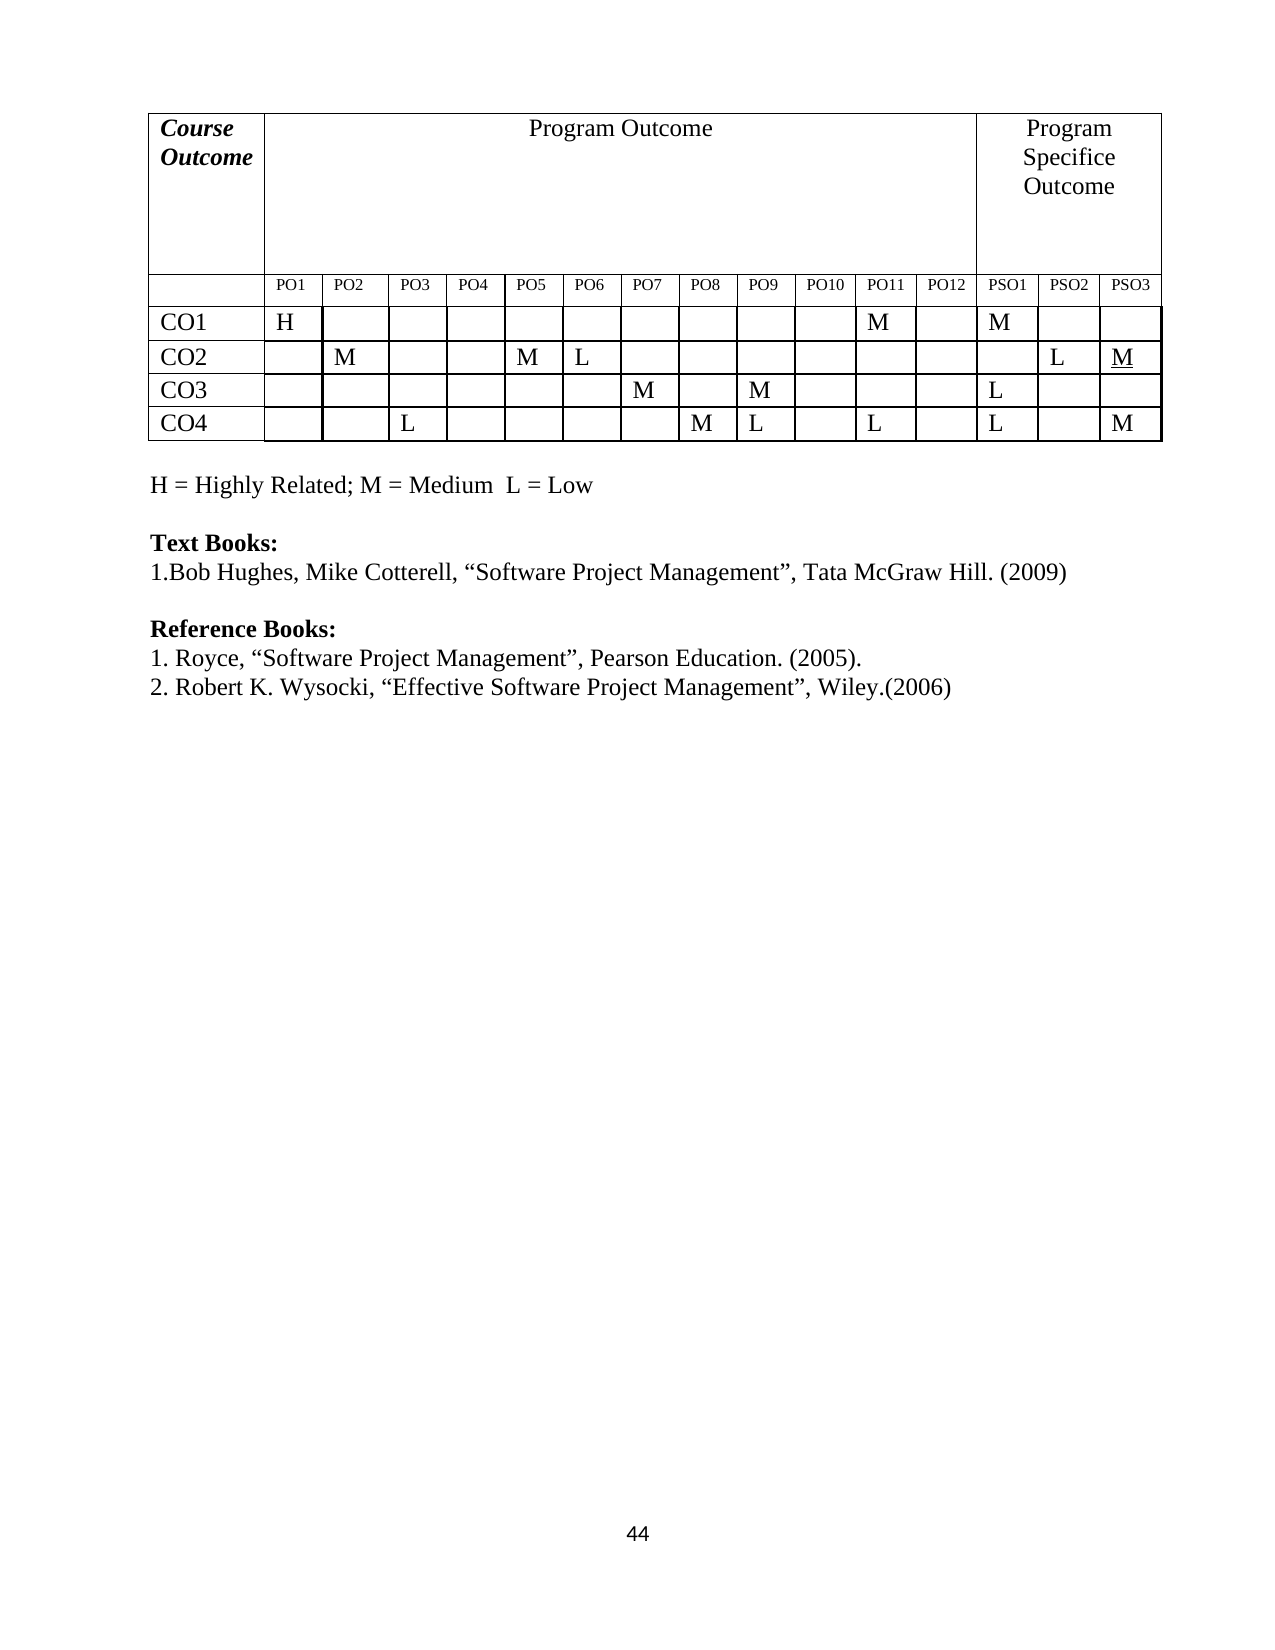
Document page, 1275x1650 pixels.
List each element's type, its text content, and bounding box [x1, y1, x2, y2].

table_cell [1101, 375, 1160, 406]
text 1. Royce, “Software Project Management”, Pearson Education. (2005). [150, 643, 1125, 672]
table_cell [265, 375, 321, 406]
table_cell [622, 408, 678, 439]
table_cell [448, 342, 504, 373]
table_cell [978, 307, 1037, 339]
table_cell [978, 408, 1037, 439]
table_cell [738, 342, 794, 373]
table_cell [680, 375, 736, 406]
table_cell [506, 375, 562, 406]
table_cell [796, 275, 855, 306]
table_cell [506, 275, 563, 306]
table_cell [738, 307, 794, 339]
text 2. Robert K. Wysocki, “Effective Software Project Management”, Wiley.(2006) [150, 672, 1125, 700]
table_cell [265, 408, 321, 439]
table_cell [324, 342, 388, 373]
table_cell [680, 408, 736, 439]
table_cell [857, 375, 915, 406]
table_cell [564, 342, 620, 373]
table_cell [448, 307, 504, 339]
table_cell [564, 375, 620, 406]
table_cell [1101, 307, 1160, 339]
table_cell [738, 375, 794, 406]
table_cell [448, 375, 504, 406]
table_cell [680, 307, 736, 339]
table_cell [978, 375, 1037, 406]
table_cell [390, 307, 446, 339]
text H = Highly Related; M = Medium L = Low [150, 470, 1125, 499]
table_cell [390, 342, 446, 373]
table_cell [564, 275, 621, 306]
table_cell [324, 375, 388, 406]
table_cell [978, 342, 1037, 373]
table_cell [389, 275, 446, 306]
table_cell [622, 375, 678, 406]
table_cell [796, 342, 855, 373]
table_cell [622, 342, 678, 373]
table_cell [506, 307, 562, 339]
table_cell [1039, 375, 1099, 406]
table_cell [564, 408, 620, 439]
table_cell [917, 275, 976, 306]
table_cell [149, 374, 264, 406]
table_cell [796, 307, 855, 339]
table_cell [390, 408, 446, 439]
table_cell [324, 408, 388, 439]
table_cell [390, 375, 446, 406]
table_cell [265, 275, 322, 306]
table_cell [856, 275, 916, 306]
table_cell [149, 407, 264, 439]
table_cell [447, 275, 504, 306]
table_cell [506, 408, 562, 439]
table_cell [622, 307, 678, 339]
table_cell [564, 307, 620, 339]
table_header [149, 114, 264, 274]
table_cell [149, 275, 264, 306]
text Reference Books: [150, 614, 1125, 643]
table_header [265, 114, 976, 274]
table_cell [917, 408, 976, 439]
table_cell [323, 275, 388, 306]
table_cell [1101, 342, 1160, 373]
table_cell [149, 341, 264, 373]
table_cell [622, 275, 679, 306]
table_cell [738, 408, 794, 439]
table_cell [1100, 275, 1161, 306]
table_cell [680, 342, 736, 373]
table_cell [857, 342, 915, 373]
text Text Books: [150, 528, 1125, 557]
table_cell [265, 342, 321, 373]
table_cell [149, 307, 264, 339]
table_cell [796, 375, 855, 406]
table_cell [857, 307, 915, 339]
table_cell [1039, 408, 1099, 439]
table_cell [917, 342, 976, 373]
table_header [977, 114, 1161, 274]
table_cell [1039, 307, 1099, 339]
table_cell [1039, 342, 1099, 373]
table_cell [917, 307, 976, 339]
text 1.Bob Hughes, Mike Cotterell, “Software Project Management”, Tata McGraw Hill. (2009) [150, 557, 1125, 585]
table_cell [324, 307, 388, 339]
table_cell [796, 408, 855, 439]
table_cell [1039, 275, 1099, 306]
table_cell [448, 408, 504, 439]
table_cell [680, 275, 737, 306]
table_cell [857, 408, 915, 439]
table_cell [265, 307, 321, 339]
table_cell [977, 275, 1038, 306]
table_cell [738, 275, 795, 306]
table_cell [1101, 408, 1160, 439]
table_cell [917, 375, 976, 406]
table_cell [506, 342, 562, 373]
